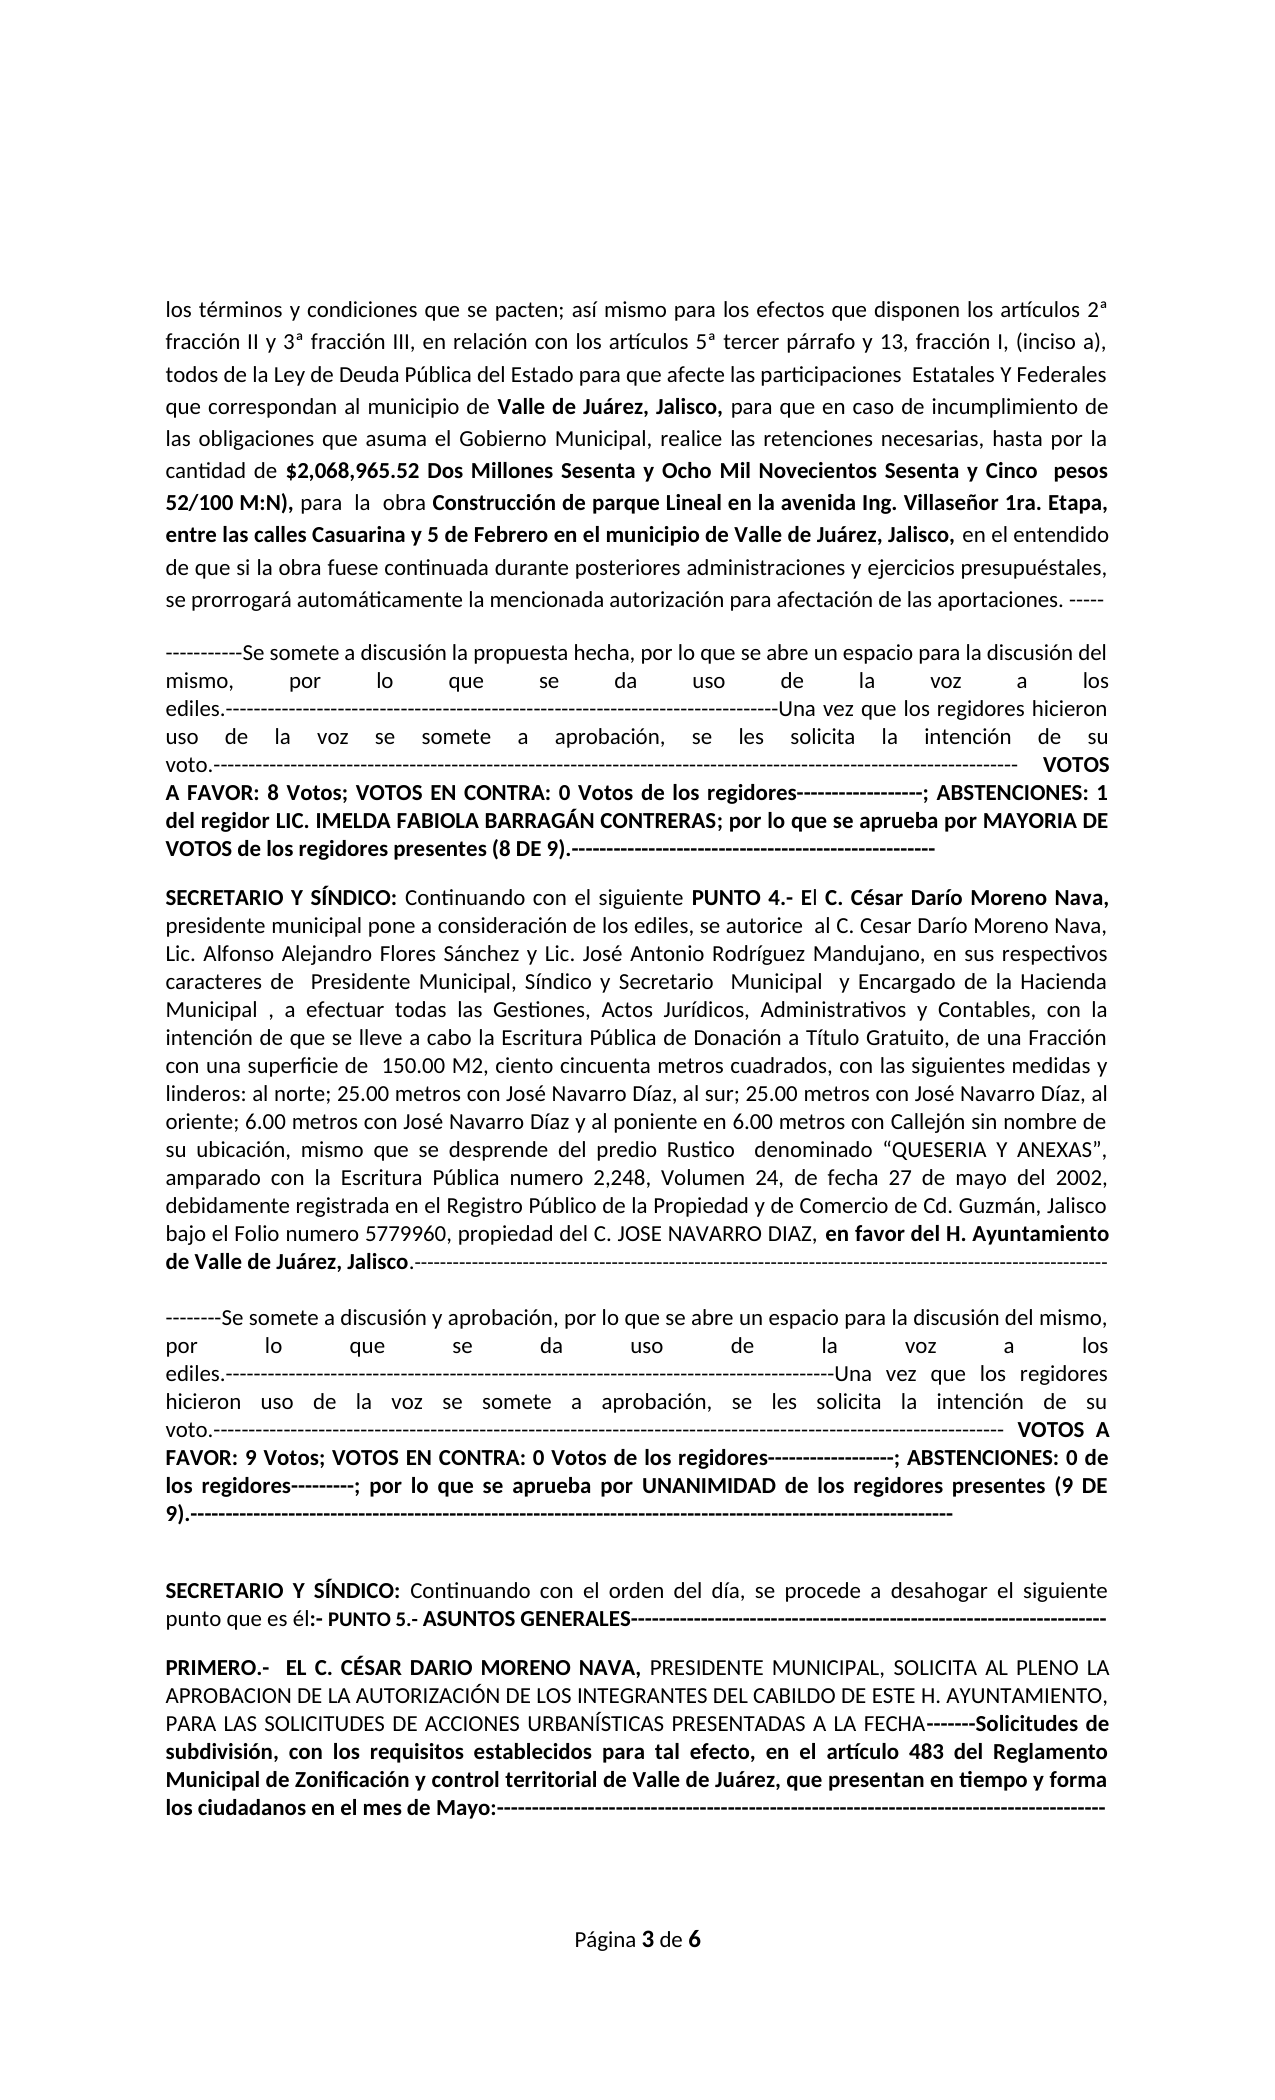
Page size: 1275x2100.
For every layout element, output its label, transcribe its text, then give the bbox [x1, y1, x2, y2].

text PRIMERO.- EL C. CÉSAR DARIO MORENO NAVA, PRESIDENTE MUNICIPAL, SOLICITA AL PLENO LA APROBACION DE LA AUTORIZACIÓN DE LOS INTEGRANTES DEL CABILDO DE ESTE H. AYUNTAMIENTO, PARA LAS SOLICITUDES DE ACCIONES URBANÍSTICAS PRESENTADAS A LA FECHA-------Solicitudes de subdivisión, con los requisitos establecidos para tal efecto, en el artículo 483 del Reglamento Municipal de Zonificación y control territorial de Valle de Juárez, que presentan en tiempo y forma los ciudadanos en el mes de Mayo:--------------------------------------------------------------------------------------- [165, 1653, 1109, 1821]
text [165, 295, 1109, 613]
text SECRETARIO Y SÍNDICO: Continuando con el siguiente PUNTO 4.- El C. César Darío Moreno Nava, presidente municipal pone a consideración de los ediles, se autorice al C. Cesar Darío Moreno Nava, Lic. Alfonso Alejandro Flores Sánchez y Lic. José Antonio Rodríguez Mandujano, en sus respectivos caracteres de Presidente Municipal, Síndico y Secretario Municipal y Encargado de la Hacienda Municipal , a efectuar todas las Gestiones, Actos Jurídicos, Administrativos y Contables, con la intención de que se lleve a cabo la Escritura Pública de Donación a Título Gratuito, de una Fracción con una superficie de 150.00 M2, ciento cincuenta metros cuadrados, con las siguientes medidas y linderos: al norte; 25.00 metros con José Navarro Díaz, al sur; 25.00 metros con José Navarro Díaz, al oriente; 6.00 metros con José Navarro Díaz y al poniente en 6.00 metros con Callejón sin nombre de su ubicación, mismo que se desprende del predio Rustico denominado “QUESERIA Y ANEXAS”, amparado con la Escritura Pública numero 2,248, Volumen 24, de fecha 27 de mayo del 2002, debidamente registrada en el Registro Público de la Propiedad y de Comercio de Cd. Guzmán, Jalisco bajo el Folio numero 5779960, propiedad del C. JOSE NAVARRO DIAZ, en favor del H. Ayuntamiento de Valle de Juárez, Jalisco.------------------------------------------------------------------------------------------------------------- [165, 883, 1109, 1275]
text SECRETARIO Y SÍNDICO: Continuando con el orden del día, se procede a desahogar el siguiente punto que es él:- PUNTO 5.- ASUNTOS GENERALES-------------------------------------------------------------------- [165, 1576, 1109, 1632]
text --------Se somete a discusión y aprobación, por lo que se abre un espacio para la discusión del mismo, por lo que se da uso de la voz a los ediles.---------------------------------------------------------------------------------------Una vez que los regidores hicieron uso de la voz se somete a aprobación, se les solicita la intención de su voto.----------------------------------------------------------------------------------------------------------------- VOTOS A FAVOR: 9 Votos; VOTOS EN CONTRA: 0 Votos de los regidores------------------; ABSTENCIONES: 0 de los regidores---------; por lo que se aprueba por UNANIMIDAD de los regidores presentes (9 DE 9).------------------------------------------------------------------------------------------------------------- [165, 1303, 1109, 1527]
text -----------Se somete a discusión la propuesta hecha, por lo que se abre un espacio para la discusión del mismo, por lo que se da uso de la voz a los ediles.-------------------------------------------------------------------------------Una vez que los regidores hicieron uso de la voz se somete a aprobación, se les solicita la intención de su voto.------------------------------------------------------------------------------------------------------------------- VOTOS A FAVOR: 8 Votos; VOTOS EN CONTRA: 0 Votos de los regidores------------------; ABSTENCIONES: 1 del regidor LIC. IMELDA FABIOLA BARRAGÁN CONTRERAS; por lo que se aprueba por MAYORIA DE VOTOS de los regidores presentes (8 DE 9).---------------------------------------------------- [165, 638, 1109, 862]
